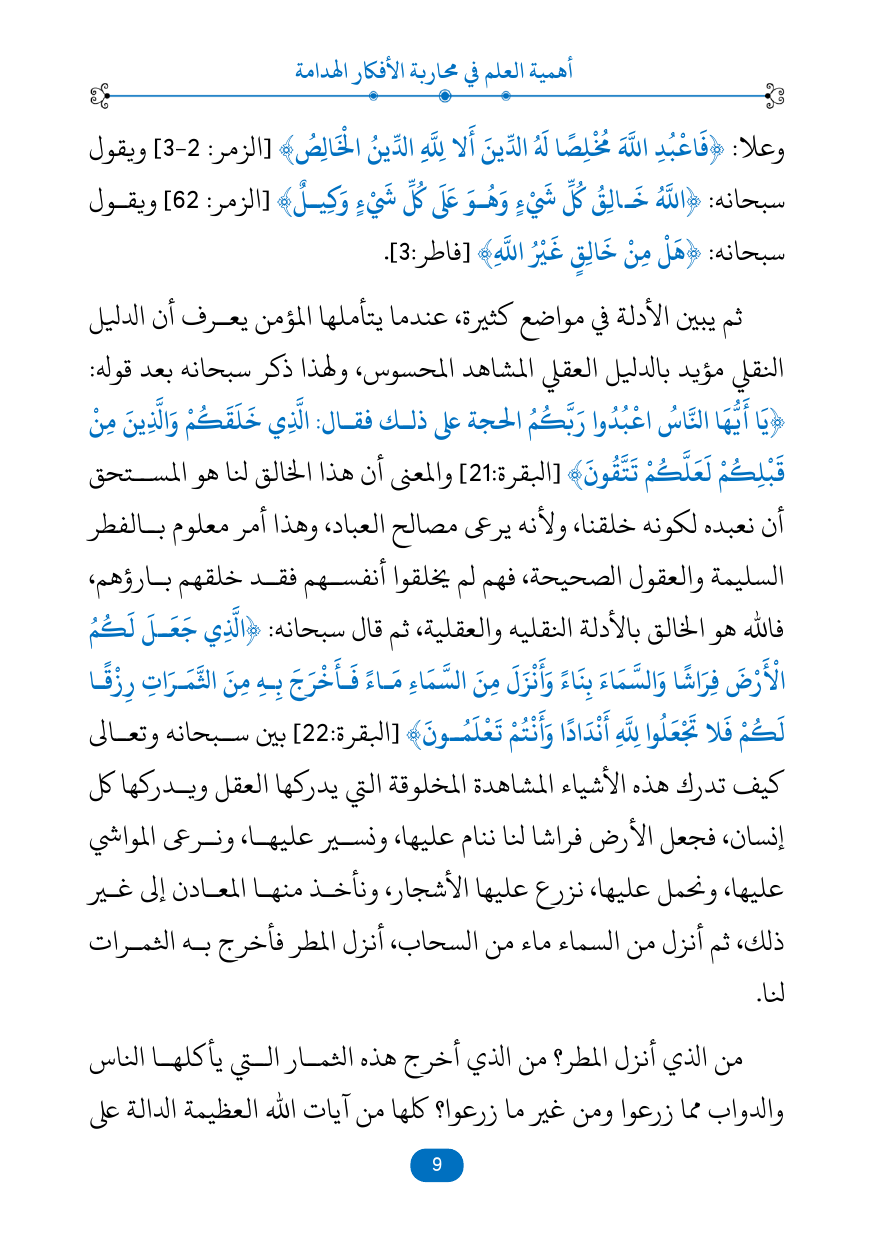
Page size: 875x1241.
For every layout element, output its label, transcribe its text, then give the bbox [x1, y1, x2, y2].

text ثم يبين الأدلة في مواضع كثيرة، عندما يتأملها المؤمن يعرف أن الدليل النقلي مؤيد بالدليل العقلي المشاهد المحسوس، ولهذا ذكر سبحانه بعد قوله: ﴿يَا أَيُّهَا النَّاسُ اعْبُدُوا رَبَّكُمُ الحجة على ذلك فقال: الَّذِي خَلَقَكُمْ وَالَّذِينَ مِنْ قَبْلِكُمْ لَعَلَّكُمْ تَتَّقُونَ﴾ [البقرة:21] والمعنى أن هذا الخالق لنا هو المستحق أن نعبده لكونه خلقنا، ولأنه يرعى مصالح العباد، وهذا أمر معلوم بالفطر السليمة والعقول الصحيحة، فهم لم يخلقوا أنفسهم فقد خلقهم بارؤهم، فالله هو الخالق بالأدلة النقليه والعقلية، ثم قال سبحانه: ﴿الَّذِي جَعَلَ لَكُمُ الْأَرْضَ فِرَاشًا وَالسَّمَاءَ بِنَاءً وَأَنْزَلَ مِنَ السَّمَاءِ مَاءً فَأَخْرَجَ بِهِ مِنَ الثَّمَرَاتِ رِزْقًا لَكُمْ فَلا تَجْعَلُوا لِلَّهِ أَنْدَادًا وَأَنْتُمْ تَعْلَمُونَ﴾ [البقرة:22] بين سبحانه وتعالى كيف تدرك هذه الأشياء المشاهدة المخلوقة التي يدركها العقل ويدركها كل إنسان، فجعل الأرض فراشا لنا ننام عليها، ونسير عليها، ونرعى المواشي عليها، ونحمل عليها، نزرع عليها الأشجار، ونأخذ منها المعادن إلى غير ذلك، ثم أنزل من السماء ماء من السحاب، أنزل المطر فأخرج به الثمرات لنا. [89, 283, 785, 1012]
picture [88, 79, 786, 112]
